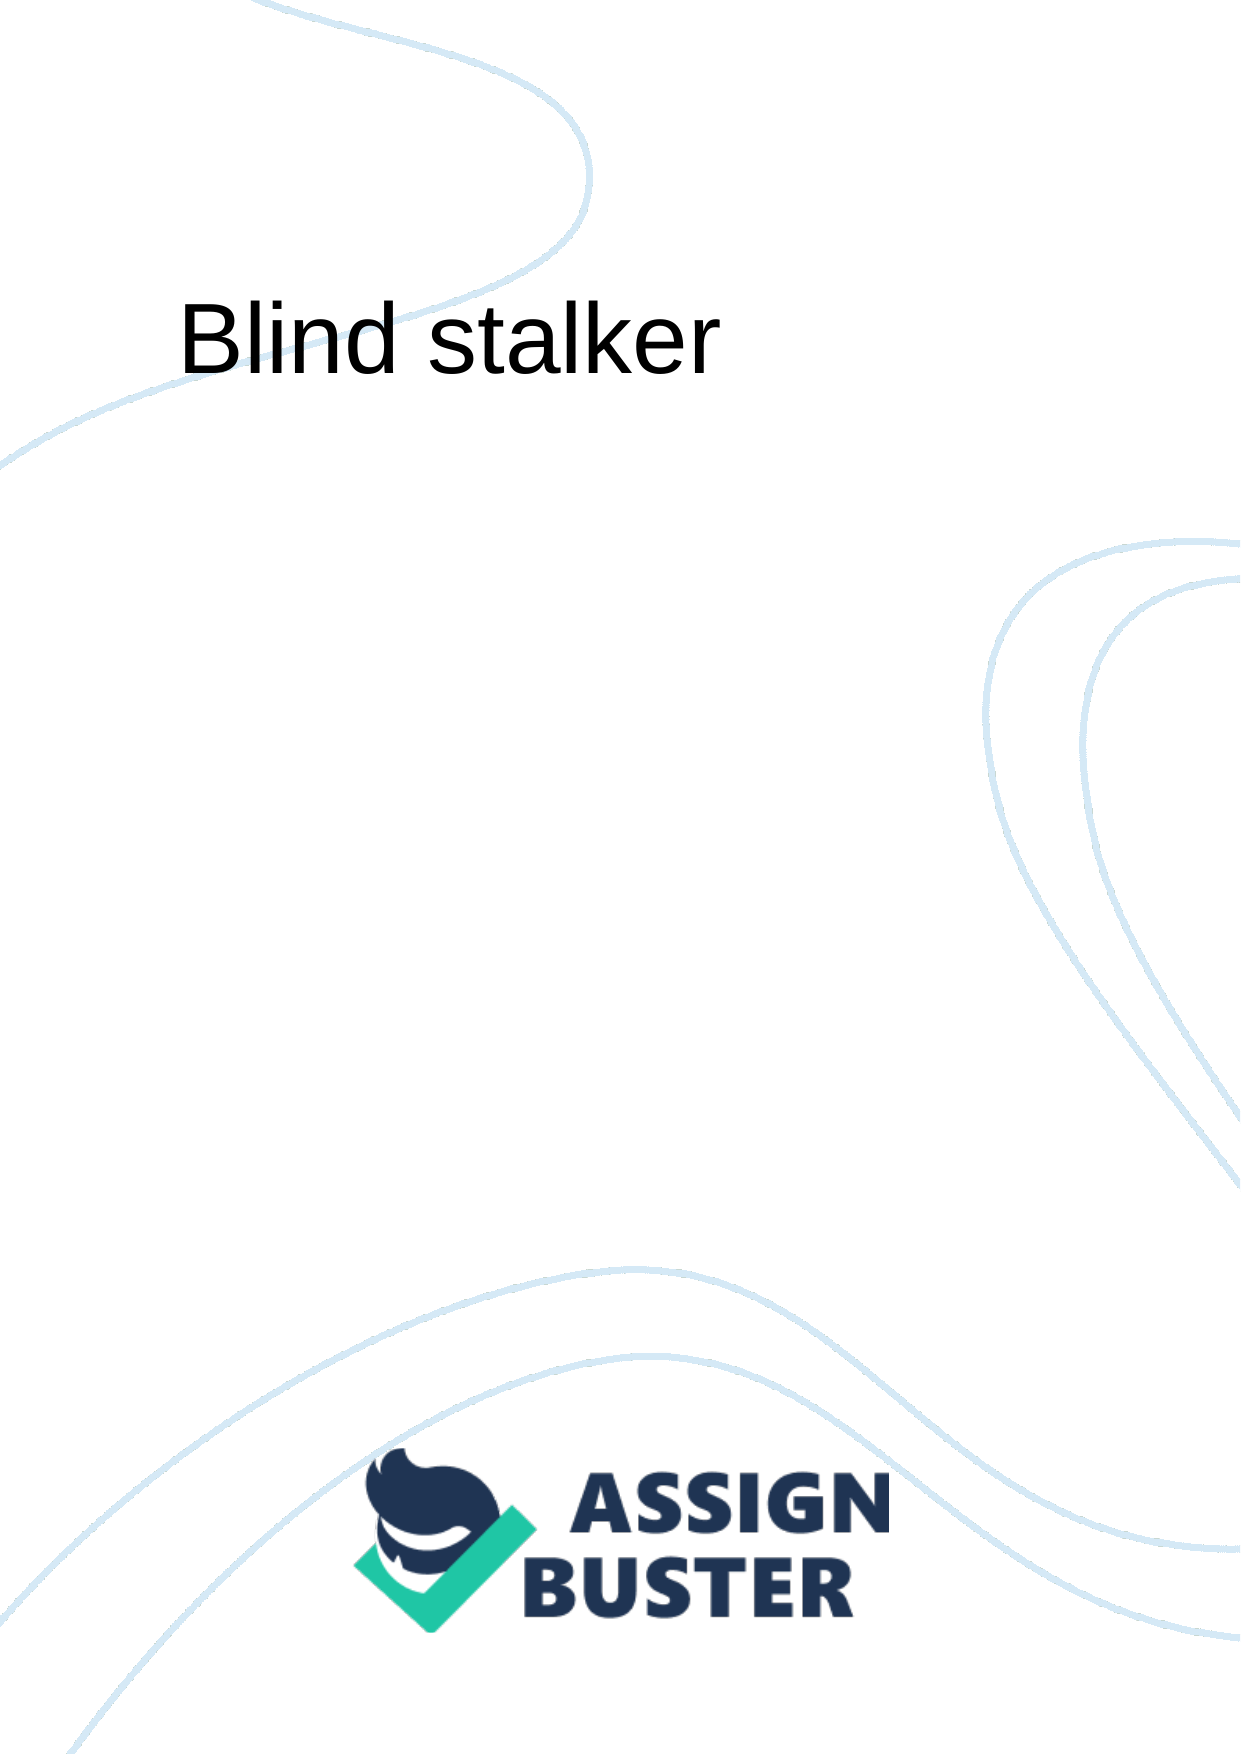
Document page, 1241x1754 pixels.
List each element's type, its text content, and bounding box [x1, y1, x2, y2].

subtitle Blind stalker [177, 279, 1152, 394]
picture [0, 0, 1241, 1754]
